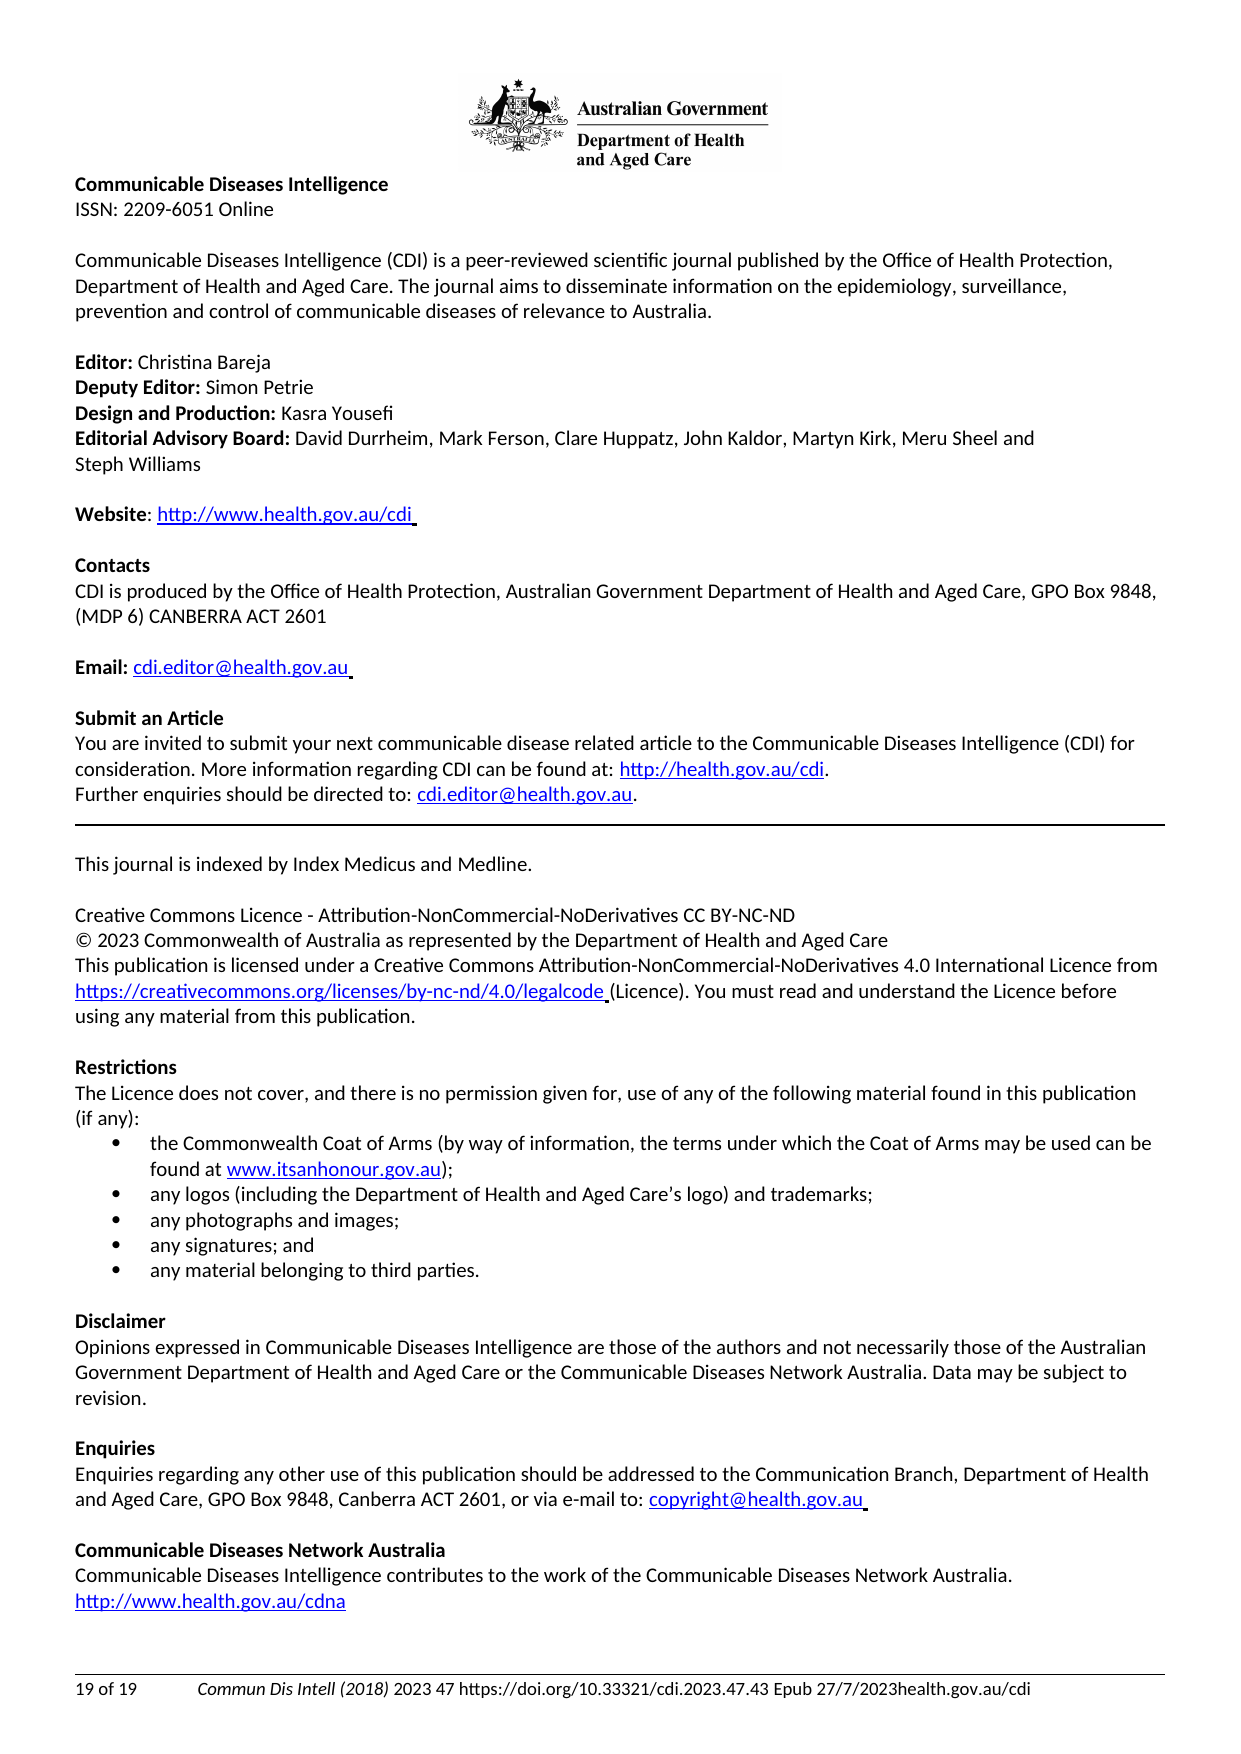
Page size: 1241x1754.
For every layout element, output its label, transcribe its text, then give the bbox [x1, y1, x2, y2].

text Email: cdi.editor@health.gov.au [75, 654, 1165, 679]
text Deputy Editor: Simon Petrie [75, 374, 1165, 400]
text Design and Production: Kasra Yousefi [75, 400, 1165, 425]
text Editor: Christina Bareja [75, 349, 1165, 374]
list any material belonging to third parties. [112, 1258, 1165, 1283]
text Further enquiries should be directed to: cdi.editor@health.gov.au. [75, 781, 1165, 807]
text Disclaimer Opinions expressed in Communicable Diseases Intelligence are those of the authors and not necessarily those of the Australian Government Department of Health and Aged Care or the Communicable Diseases Network Australia. Data may be subject to revision. [75, 1308, 1165, 1410]
picture [458, 73, 782, 172]
text Restrictions The Licence does not cover, and there is no permission given for, use of any of the following material found in this publication (if any): [75, 1054, 1165, 1131]
text © 2023 Commonwealth of Australia as represented by the Department of Health and Aged Care [75, 927, 1165, 953]
text Creative Commons Licence - Attribution-NonCommercial-NoDerivatives CC BY-NC-ND [75, 902, 1165, 927]
text Communicable Diseases Intelligence [75, 171, 1165, 197]
text This journal is indexed by Index Medicus and Medline. [75, 851, 1165, 876]
text Submit an Article You are invited to submit your next communicable disease related article to the Communicable Diseases Intelligence (CDI) for consideration. More information regarding CDI can be found at: http://health.gov.au/cdi. [75, 705, 1165, 781]
text Communicable Diseases Network Australia Communicable Diseases Intelligence contributes to the work of the Communicable Diseases Network Australia. http://www.health.gov.au/cdna [75, 1537, 1165, 1613]
list any signatures; and [112, 1232, 1165, 1258]
text Website: http://www.health.gov.au/cdi [75, 502, 1165, 527]
text This publication is licensed under a Creative Commons Attribution-NonCommercial-NoDerivatives 4.0 International Licence from https://creativecommons.org/licenses/by-nc-nd/4.0/legalcode (Licence). You must read and understand the Licence before using any material from this publication. [75, 953, 1165, 1029]
text Contacts CDI is produced by the Office of Health Protection, Australian Government Department of Health and Aged Care, GPO Box 9848, (MDP 6) CANBERRA ACT 2601 [75, 552, 1165, 629]
list any photographs and images; [112, 1207, 1165, 1232]
text Editorial Advisory Board: David Durrheim, Mark Ferson, Clare Huppatz, John Kaldor, Martyn Kirk, Meru Sheel and Steph Williams [75, 425, 1165, 476]
text Communicable Diseases Intelligence (CDI) is a peer-reviewed scientific journal published by the Office of Health Protection, Department of Health and Aged Care. The journal aims to disseminate information on the epidemiology, surveillance, prevention and control of communicable diseases of relevance to Australia. [75, 247, 1165, 324]
list any logos (including the Department of Health and Aged Care’s logo) and trademarks; [112, 1181, 1165, 1207]
list the Commonwealth Coat of Arms (by way of information, the terms under which the Coat of Arms may be used can be found at www.itsanhonour.gov.au); [112, 1131, 1165, 1181]
text ISSN: 2209-6051 Online [75, 197, 1165, 222]
text Enquiries Enquiries regarding any other use of this publication should be addressed to the Communication Branch, Department of Health and Aged Care, GPO Box 9848, Canberra ACT 2601, or via e-mail to: copyright@health.gov.au [75, 1436, 1165, 1512]
